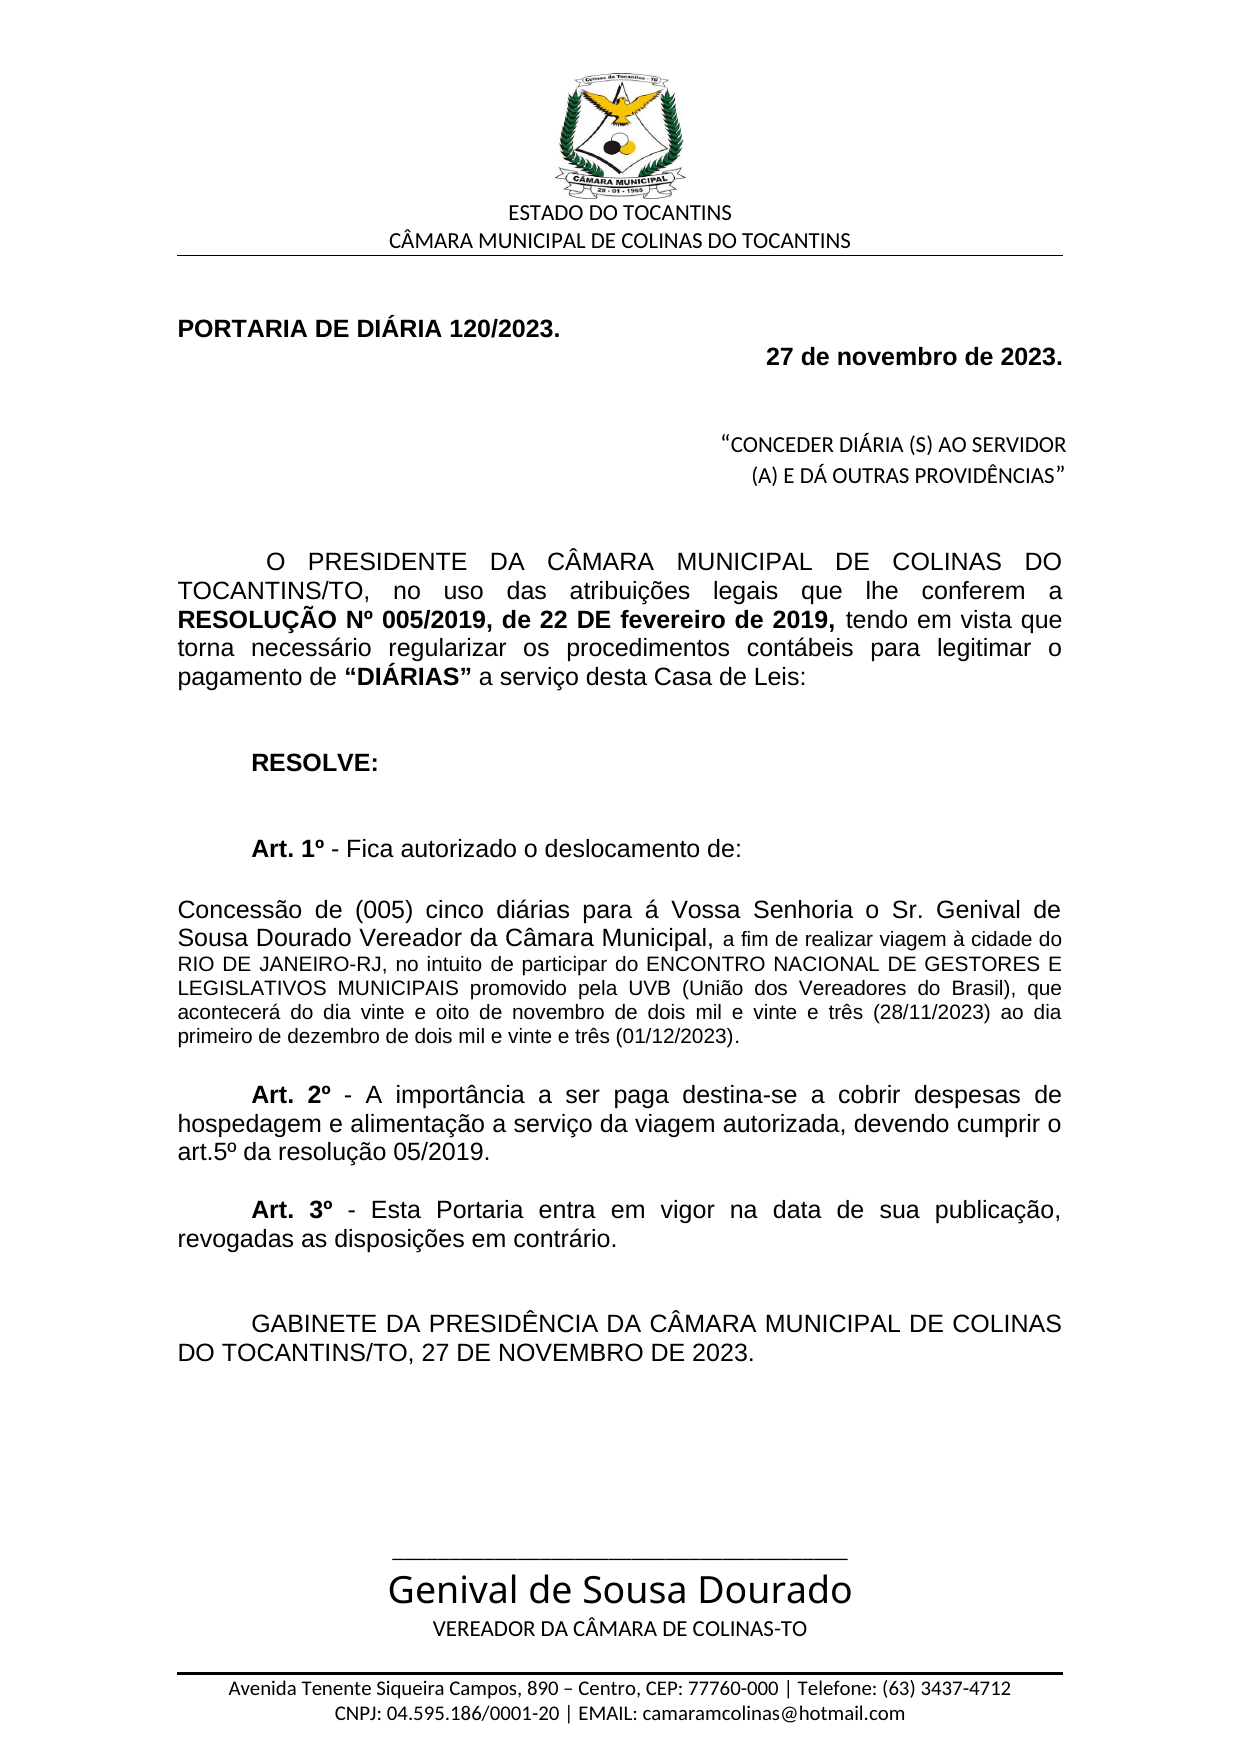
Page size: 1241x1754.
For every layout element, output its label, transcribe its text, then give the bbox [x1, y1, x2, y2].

subtitle RESOLVE: [177, 748, 1063, 776]
text Art. 3º - Esta Portaria entra em vigor na data de sua publicação, revogadas as disposições em contrário. [177, 1195, 1063, 1252]
text GABINETE DA PRESIDÊNCIA DA CÂMARA MUNICIPAL DE COLINAS DO TOCANTINS/TO, 27 DE NOVEMBRO DE 2023. [177, 1309, 1063, 1367]
text Concessão de (005) cinco diárias para á Vossa Senhoria o Sr. Genival de Sousa Dourado Vereador da Câmara Municipal, a fim de realizar viagem à cidade do RIO DE JANEIRO-RJ, no intuito de participar do ENCONTRO NACIONAL DE GESTORES E LEGISLATIVOS MUNICIPAIS promovido pela UVB (União dos Vereadores do Brasil), que acontecerá do dia vinte e oito de novembro de dois mil e vinte e três (28/11/2023) ao dia primeiro de dezembro de dois mil e vinte e três (01/12/2023). [177, 894, 1063, 1048]
text “CONCEDER DIÁRIA (S) AO SERVIDOR (A) E DÁ OUTRAS PROVIDÊNCIAS” [709, 429, 1078, 490]
text ________________________________________ [177, 1535, 1063, 1563]
text O PRESIDENTE DA CÂMARA MUNICIPAL DE COLINAS DO TOCANTINS/TO, no uso das atribuições legais que lhe conferem a RESOLUÇÃO Nº 005/2019, de 22 DE fevereiro de 2019, tendo em vista que torna necessário regularizar os procedimentos contábeis para legitimar o pagamento de “DIÁRIAS” a serviço desta Casa de Leis: [177, 547, 1063, 691]
text 27 de novembro de 2023. [177, 342, 1063, 371]
text Genival de Sousa Dourado [177, 1563, 1063, 1614]
text Art. 1º - Fica autorizado o deslocamento de: [177, 834, 1063, 863]
text Art. 2º - A importância a ser paga destina-se a cobrir despesas de hospedagem e alimentação a serviço da viagem autorizada, devendo cumprir o art.5º da resolução 05/2019. [177, 1080, 1063, 1166]
picture [554, 73, 686, 199]
text PORTARIA DE DIÁRIA 120/2023. [177, 314, 1063, 342]
text VEREADOR DA CÂMARA DE COLINAS-TO [177, 1614, 1063, 1642]
